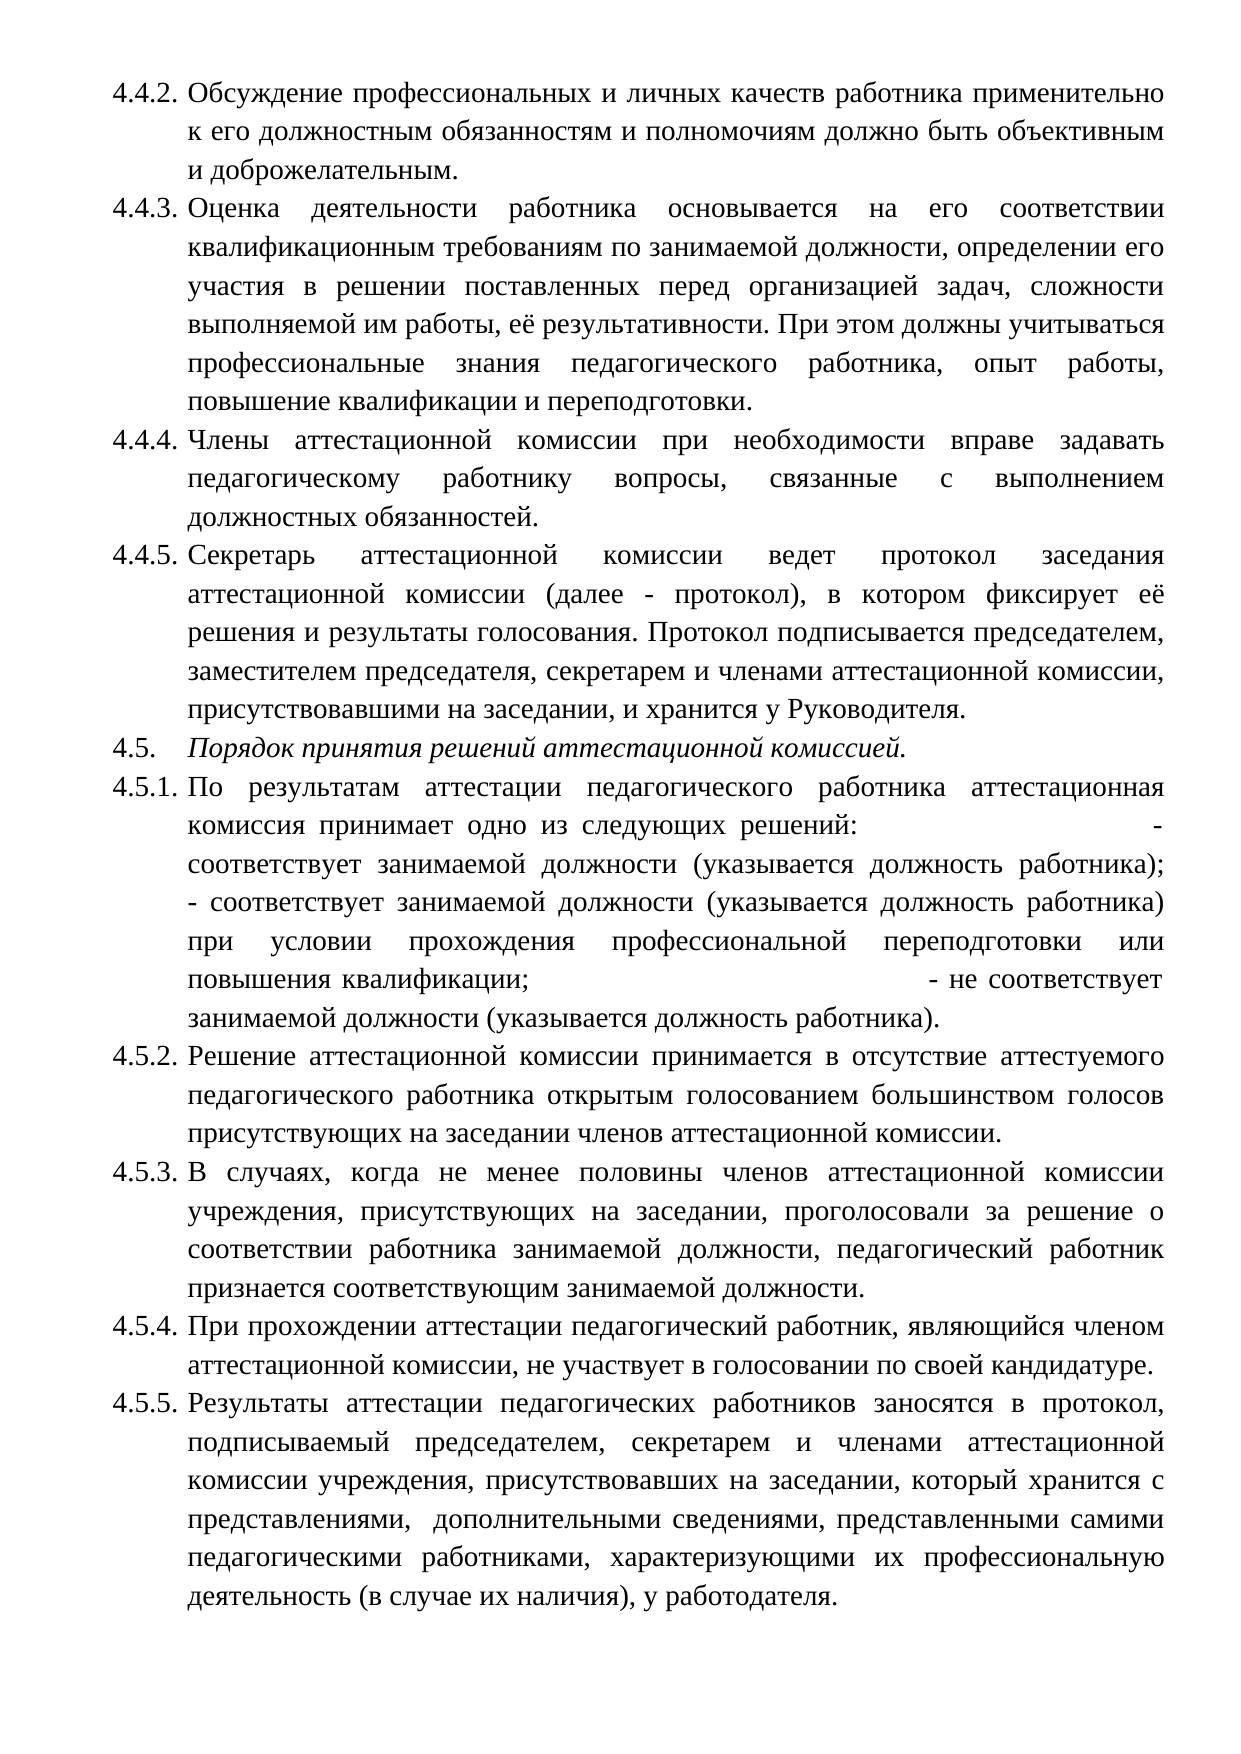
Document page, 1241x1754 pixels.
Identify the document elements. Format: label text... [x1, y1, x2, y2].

list При прохождении аттестации педагогический работник, являющийся членом аттестационной комиссии, не участвует в голосовании по своей кандидатуре. [112, 1308, 1165, 1380]
list Результаты аттестации педагогических работников заносятся в протокол, подписываемый председателем, секретарем и членами аттестационной комиссии учреждения, присутствовавших на заседании, который хранится с представлениями, дополнительными сведениями, представленными самими педагогическими работниками, характеризующими их профессиональную деятельность (в случае их наличия), у работодателя. [112, 1385, 1165, 1612]
list Порядок принятия решений аттестационной комиссией. [112, 730, 1165, 764]
list В случаях, когда не менее половины членов аттестационной комиссии учреждения, присутствующих на заседании, проголосовали за решение о соответствии работника занимаемой должности, педагогический работник признается соответствующим занимаемой должности. [112, 1154, 1165, 1303]
list Решение аттестационной комиссии принимается в отсутствие аттестуемого педагогического работника открытым голосованием большинством голосов присутствующих на заседании членов аттестационной комиссии. [112, 1038, 1165, 1149]
list Оценка деятельности работника основывается на его соответствии квалификационным требованиям по занимаемой должности, определении его участия в решении поставленных перед организацией задач, сложности выполняемой им работы, её результативности. При этом должны учитываться профессиональные знания педагогического работника, опыт работы, повышение квалификации и переподготовки. [112, 191, 1165, 417]
list Секретарь аттестационной комиссии ведет протокол заседания аттестационной комиссии (далее - протокол), в котором фиксирует её решения и результаты голосования. Протокол подписывается председателем, заместителем председателя, секретарем и членами аттестационной комиссии, присутствовавшими на заседании, и хранится у Руководителя. [112, 537, 1165, 725]
list Обсуждение профессиональных и личных качеств работника применительно к его должностным обязанностям и полномочиям должно быть объективным и доброжелательным. [112, 75, 1165, 186]
list Члены аттестационной комиссии при необходимости вправе задавать педагогическому работнику вопросы, связанные с выполнением должностных обязанностей. [112, 422, 1165, 532]
list По результатам аттестации педагогического работника аттестационная комиссия принимает одно из следующих решений: - соответствует занимаемой должности (указывается должность работника); - соответствует занимаемой должности (указывается должность работника) при условии прохождения профессиональной переподготовки или повышения квалификации; - не соответствует занимаемой должности (указывается должность работника). [112, 769, 1165, 1033]
